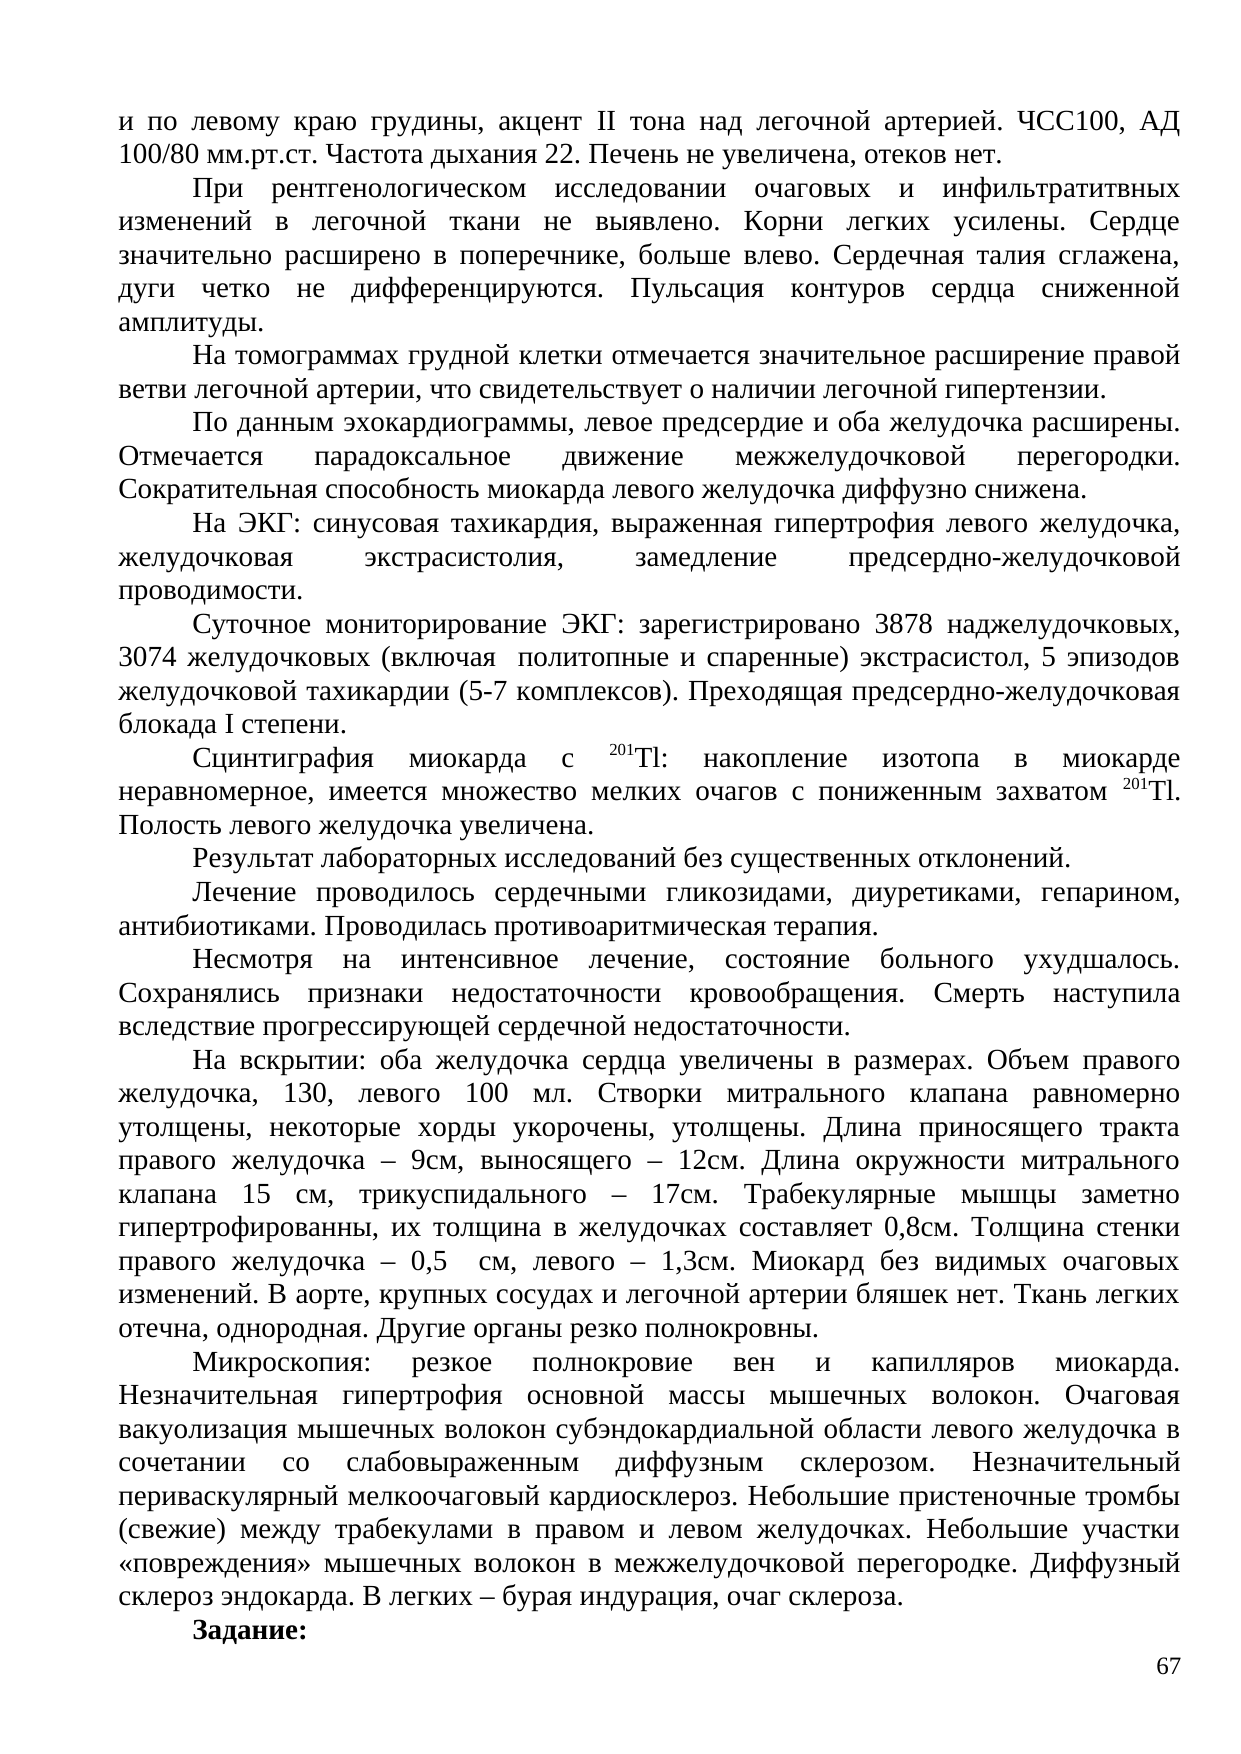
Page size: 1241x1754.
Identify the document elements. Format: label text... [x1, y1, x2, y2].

text Микроскопия: резкое полнокровие вен и капилляров миокарда. Незначительная гипертрофия основной массы мышечных волокон. Очаговая вакуолизация мышечных волокон субэндокардиальной области левого желудочка в сочетании со слабовыраженным диффузным склерозом. Незначительный периваскулярный мелкоочаговый кардиосклероз. Небольшие пристеночные тромбы (свежие) между трабекулами в правом и левом желудочках. Небольшие участки «повреждения» мышечных волокон в межжелудочковой перегородке. Диффузный склероз эндокарда. В легких – бурая индурация, очаг склероза. [118, 1344, 1181, 1612]
text Сцинтиграфия миокарда с 201Tl: накопление изотопа в миокарде неравномерное, имеется множество мелких очагов с пониженным захватом 201Tl. Полость левого желудочка увеличена. [118, 740, 1181, 841]
text По данным эхокардиограммы, левое предсердие и оба желудочка расширены. Отмечается парадоксальное движение межжелудочковой перегородки. Сократительная способность миокарда левого желудочка диффузно снижена. [118, 404, 1181, 505]
text На вскрытии: оба желудочка сердца увеличены в размерах. Объем правого желудочка, 130, левого 100 мл. Створки митрального клапана равномерно утолщены, некоторые хорды укорочены, утолщены. Длина приносящего тракта правого желудочка – 9см, выносящего – 12см. Длина окружности митрального клапана 15 см, трикуспидального – 17см. Трабекулярные мышцы заметно гипертрофированны, их толщина в желудочках составляет 0,8см. Толщина стенки правого желудочка – 0,5 см, левого – 1,3см. Миокард без видимых очаговых изменений. В аорте, крупных сосудах и легочной артерии бляшек нет. Ткань легких отечна, однородная. Другие органы резко полнокровны. [118, 1042, 1181, 1344]
text Лечение проводилось сердечными гликозидами, диуретиками, гепарином, антибиотиками. Проводилась противоаритмическая терапия. [118, 874, 1181, 941]
text Результат лабораторных исследований без существенных отклонений. [118, 841, 1181, 874]
text Задание: [118, 1612, 1181, 1646]
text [118, 103, 1181, 170]
text На томограммах грудной клетки отмечается значительное расширение правой ветви легочной артерии, что свидетельствует о наличии легочной гипертензии. [118, 337, 1181, 404]
text Суточное мониторирование ЭКГ: зарегистрировано 3878 наджелудочковых, 3074 желудочковых (включая политопные и спаренные) экстрасистол, 5 эпизодов желудочковой тахикардии (5-7 комплексов). Преходящая предсердно-желудочковая блокада I степени. [118, 606, 1181, 740]
text На ЭКГ: синусовая тахикардия, выраженная гипертрофия левого желудочка, желудочковая экстрасистолия, замедление предсердно-желудочковой проводимости. [118, 505, 1181, 606]
text Несмотря на интенсивное лечение, состояние больного ухудшалось. Сохранялись признаки недостаточности кровообращения. Смерть наступила вследствие прогрессирующей сердечной недостаточности. [118, 941, 1181, 1042]
text При рентгенологическом исследовании очаговых и инфильтратитвных изменений в легочной ткани не выявлено. Корни легких усилены. Сердце значительно расширено в поперечнике, больше влево. Сердечная талия сглажена, дуги четко не дифференцируются. Пульсация контуров сердца сниженной амплитуды. [118, 170, 1181, 337]
